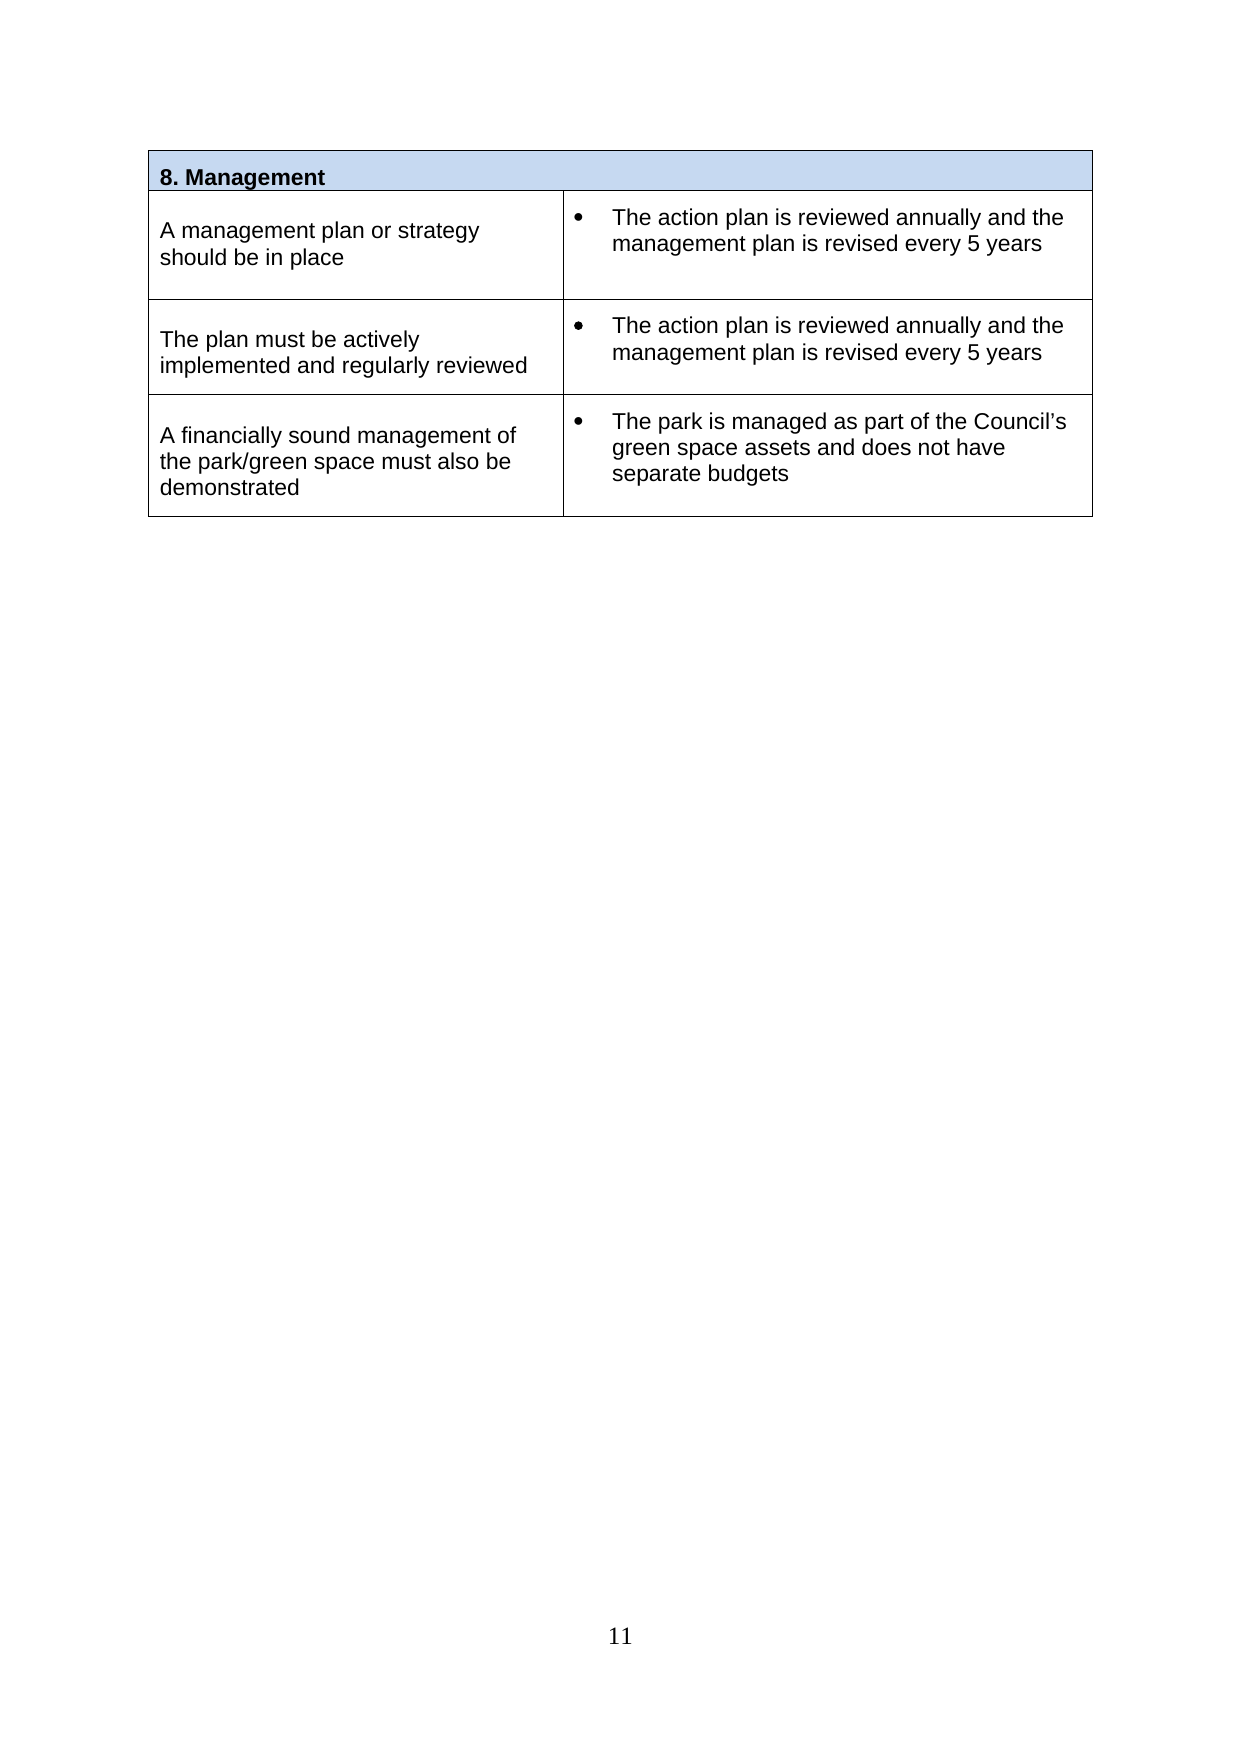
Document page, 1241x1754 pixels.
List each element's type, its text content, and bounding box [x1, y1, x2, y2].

table_cell The park is managed as part of the Council’s green space assets and does not have separate budgets [564, 395, 1092, 516]
table_cell The plan must be actively implemented and regularly reviewed [149, 300, 563, 394]
table_cell The action plan is reviewed annually and the management plan is revised every 5 years [564, 191, 1092, 299]
table_header 8. Management [149, 151, 1092, 190]
table_cell A management plan or strategy should be in place [149, 191, 563, 299]
table_cell The action plan is reviewed annually and the management plan is revised every 5 years [564, 300, 1092, 394]
table_cell A financially sound management of the park/green space must also be demonstrated [149, 395, 563, 516]
